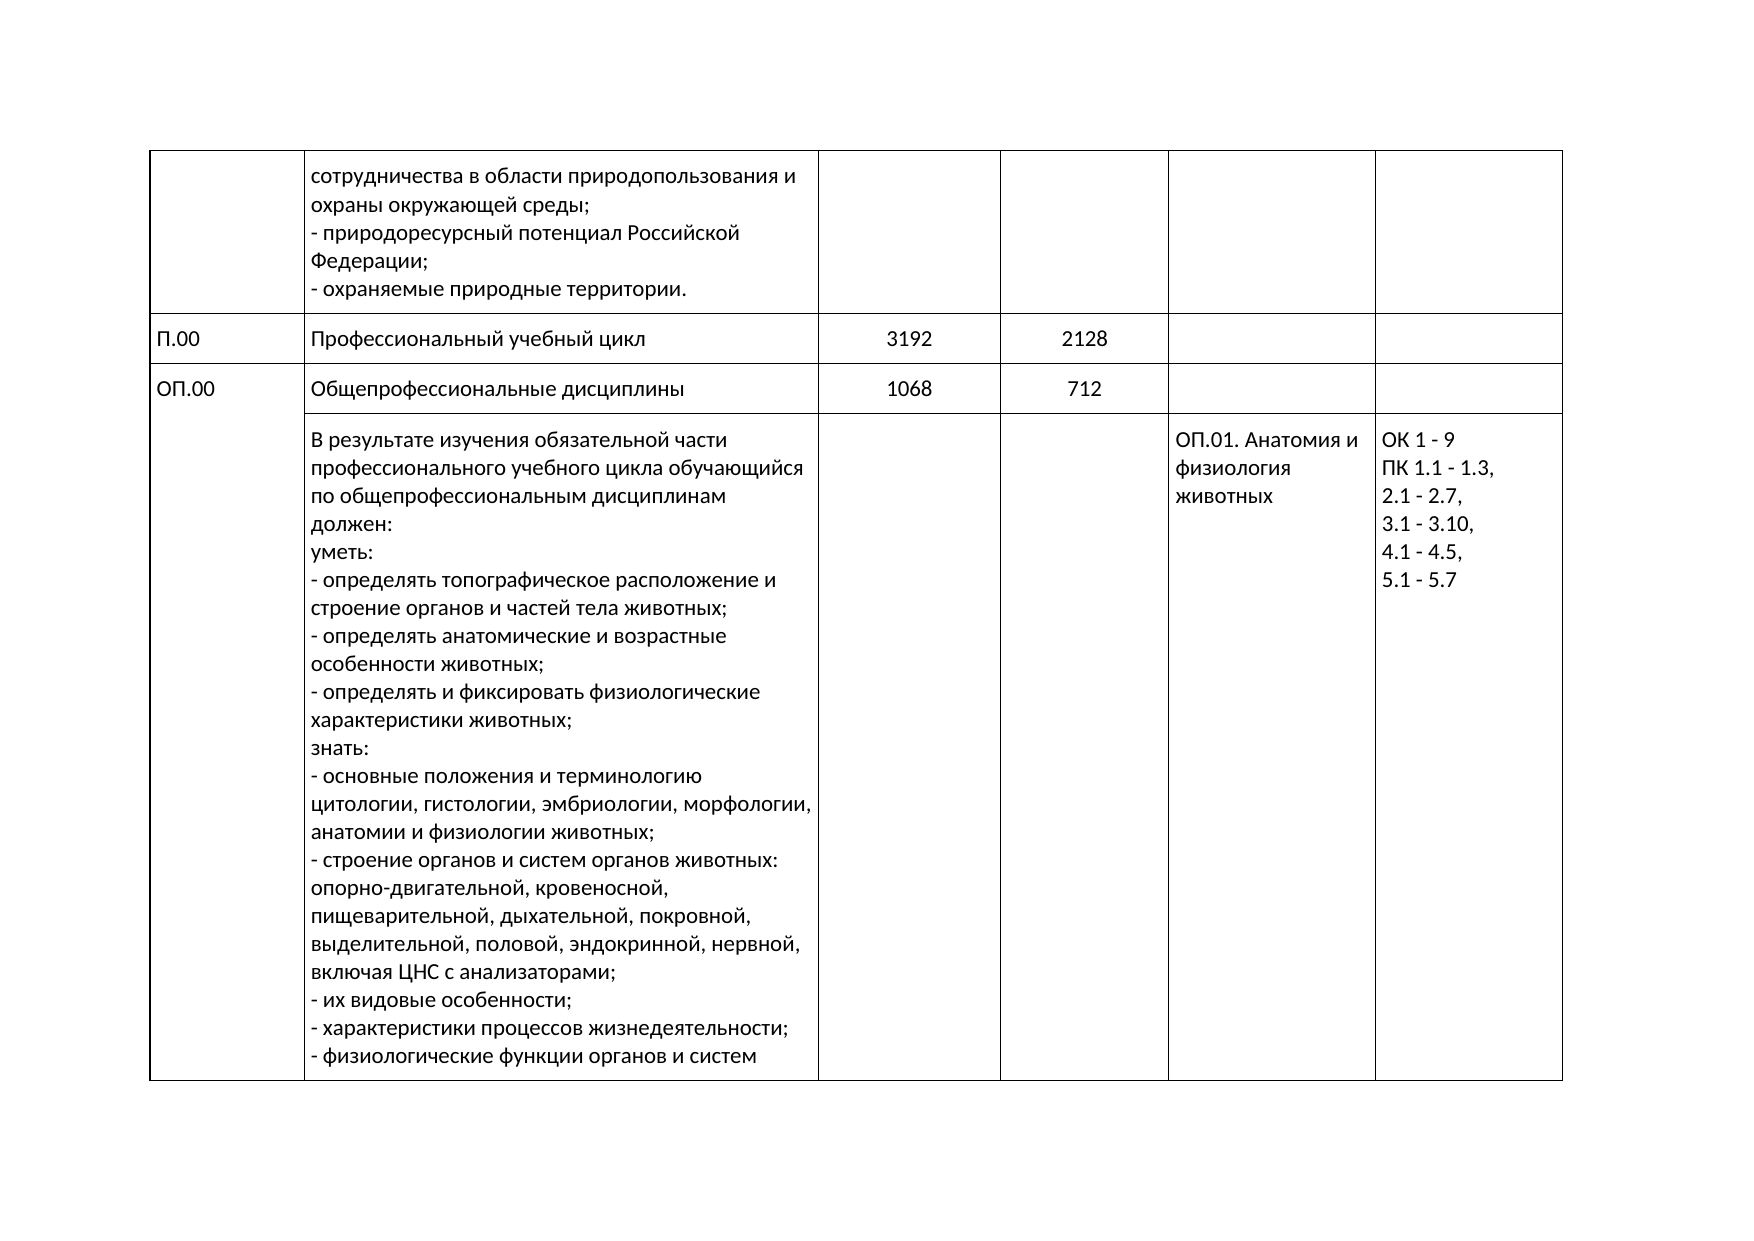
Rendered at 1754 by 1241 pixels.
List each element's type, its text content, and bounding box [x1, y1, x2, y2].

table_cell 1068 [819, 364, 1000, 413]
table_cell [819, 151, 1000, 312]
table_cell П.00 [151, 314, 304, 363]
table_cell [1169, 151, 1375, 312]
table_cell [1376, 364, 1562, 413]
table_cell [819, 414, 1000, 1080]
table_cell Общепрофессиональные дисциплины [305, 364, 818, 413]
table_cell Профессиональный учебный цикл [305, 314, 818, 363]
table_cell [305, 414, 818, 1080]
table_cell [1169, 414, 1375, 1080]
table_cell [1001, 151, 1168, 312]
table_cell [305, 151, 818, 312]
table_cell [1376, 151, 1562, 312]
table_cell 712 [1001, 364, 1168, 413]
table_cell [1376, 314, 1562, 363]
table_cell 3192 [819, 314, 1000, 363]
table_cell [1001, 414, 1168, 1080]
table_cell 2128 [1001, 314, 1168, 363]
table_cell [1169, 314, 1375, 363]
table_cell ОП.00 [151, 364, 304, 1080]
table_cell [1376, 414, 1562, 1080]
table_cell [1169, 364, 1375, 413]
